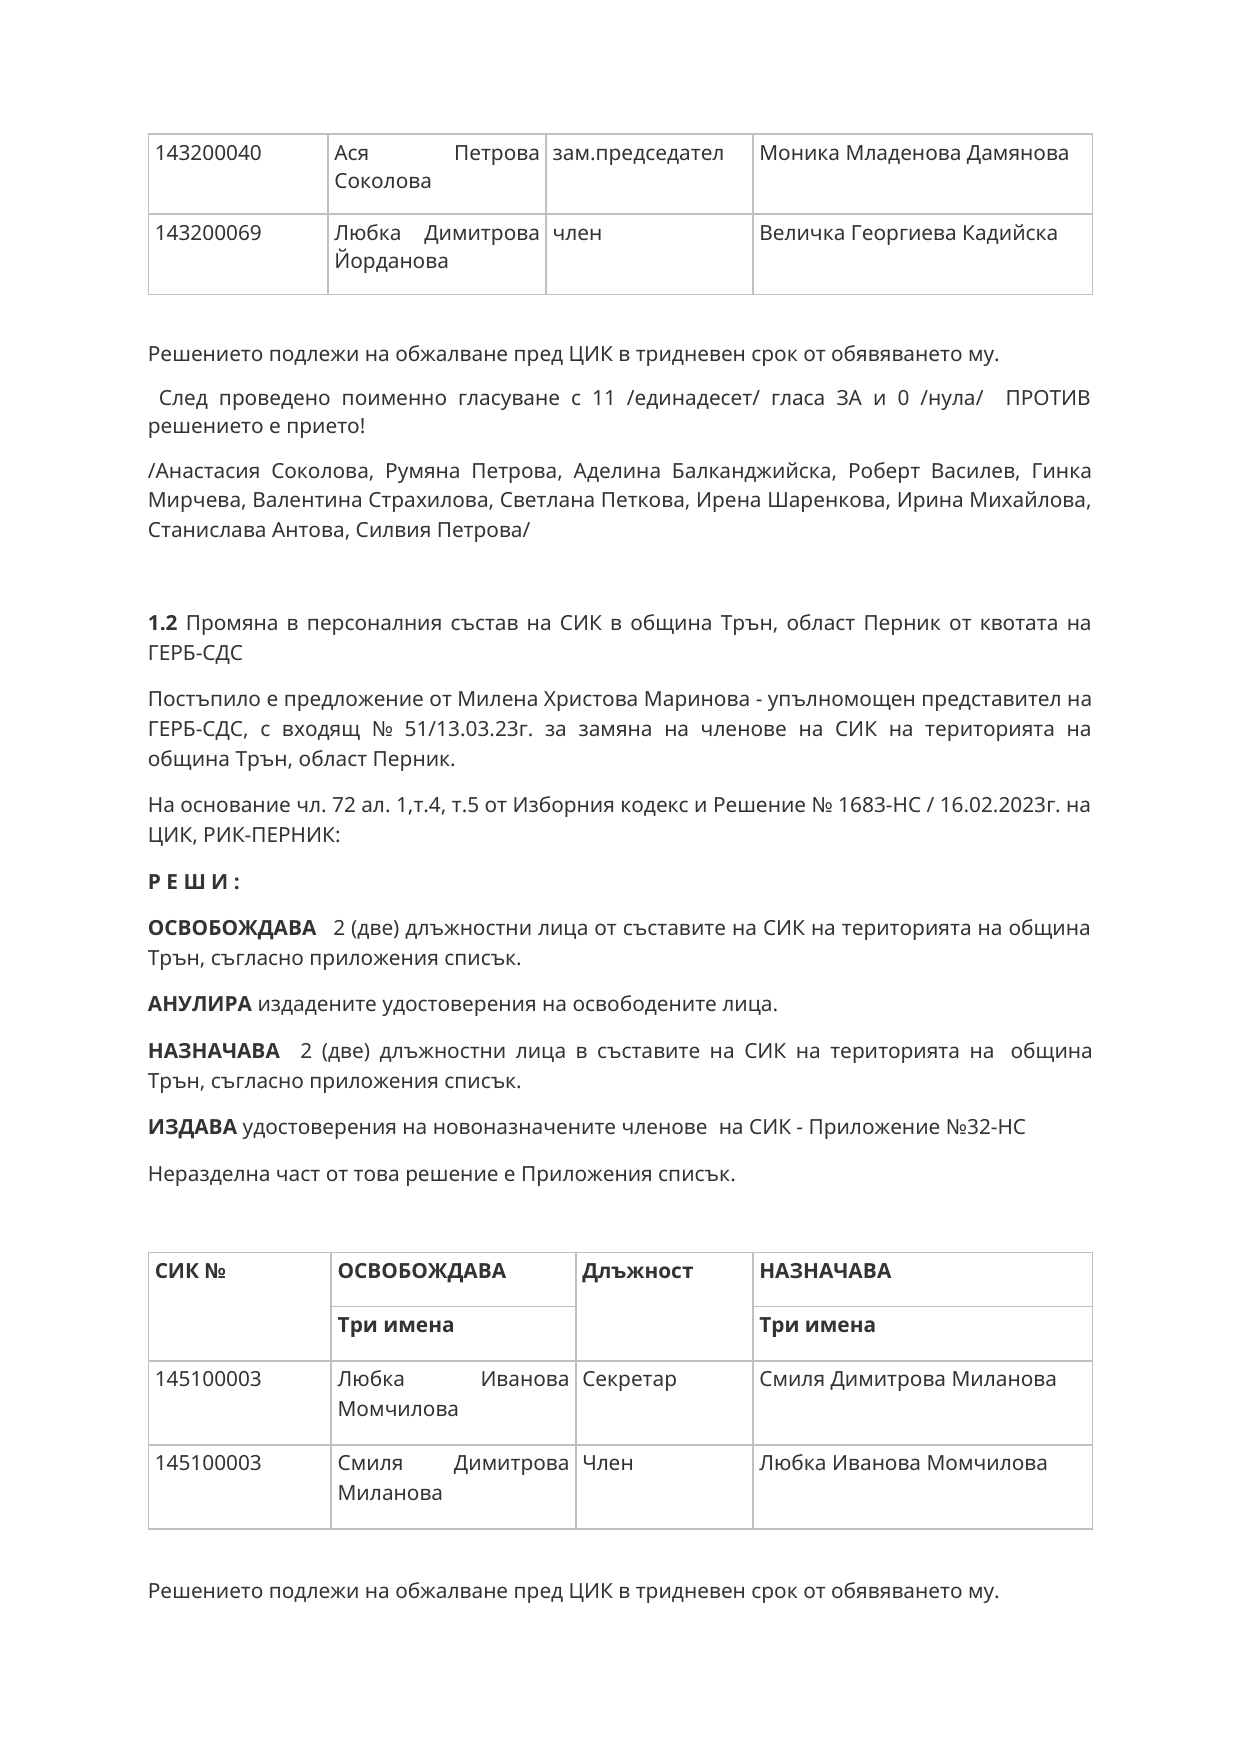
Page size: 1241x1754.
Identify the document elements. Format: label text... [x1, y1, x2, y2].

text ОСВОБОЖДАВА 2 (две) длъжностни лица от съставите на СИК на територията на община Трън, съгласно приложения списък. [148, 913, 1093, 971]
table_cell Секретар [577, 1362, 752, 1444]
text След проведено поименно гласуване с 11 /единадесет/ гласа ЗА и 0 /нула/ ПРОТИВ решението е прието! [148, 383, 1093, 440]
text /Анастасия Соколова, Румяна Петрова, Аделина Балканджийска, Роберт Василев, Гинка Мирчева, Валентина Страхилова, Светлана Петкова, Ирена Шаренкова, Ирина Михайлова, Станислава Антова, Силвия Петрова/ [148, 456, 1093, 544]
table_cell 143200069 [149, 215, 327, 293]
text НАЗНАЧАВА 2 (две) длъжностни лица в съставите на СИК на територията на община Трън, съгласно приложения списък. [148, 1036, 1093, 1094]
table_header НАЗНАЧАВА [754, 1253, 1092, 1306]
table_cell Член [577, 1446, 752, 1528]
table_cell Смиля Димитрова Миланова [754, 1362, 1092, 1444]
text Р Е Ш И : [148, 867, 1093, 895]
table_cell Три имена [754, 1307, 1092, 1360]
table_cell Ася Петрова Соколова [329, 135, 545, 213]
table_cell Моника Младенова Дамянова [754, 135, 1092, 213]
table_header Длъжност [577, 1253, 752, 1360]
table_cell Три имена [332, 1307, 575, 1360]
table_cell Смиля Димитрова Миланова [332, 1446, 575, 1528]
text ИЗДАВА удостоверения на новоназначените членове на СИК - Приложение №32-НС [148, 1112, 1093, 1141]
table_cell Любка Димитрова Йорданова [329, 215, 545, 293]
table_cell Любка Иванова Момчилова [754, 1446, 1092, 1528]
text 1.2 Промяна в персоналния състав на СИК в община Трън, област Перник от квотата на ГЕРБ-СДС [148, 608, 1093, 666]
table_cell 145100003 [149, 1362, 330, 1444]
text АНУЛИРА издадените удостоверения на освободените лица. [148, 989, 1093, 1018]
text На основание чл. 72 ал. 1,т.4, т.5 от Изборния кодекс и Решениe № 1683-НС / 16.02.2023г. на ЦИК, РИК-ПЕРНИК: [148, 791, 1093, 849]
table_header ОСВОБОЖДАВА [332, 1253, 575, 1306]
table_cell зам.председател [547, 135, 752, 213]
table_cell 145100003 [149, 1446, 330, 1528]
text Решението подлежи на обжалване пред ЦИК в тридневен срок от обявяването му. [148, 1576, 1093, 1604]
text Неразделна част от това решение е Приложения списък. [148, 1159, 1093, 1187]
text Постъпило е предложение от Милена Христова Маринова - упълномощен представител на ГЕРБ-СДС, с входящ № 51/13.03.23г. за замяна на членове на СИК на територията на община Трън, област Перник. [148, 684, 1093, 772]
table_header СИК № [149, 1253, 330, 1360]
text Решението подлежи на обжалване пред ЦИК в тридневен срок от обявяването му. [148, 339, 1093, 368]
table_cell член [547, 215, 752, 293]
table_cell Любка Иванова Момчилова [332, 1362, 575, 1444]
table_cell 143200040 [149, 135, 327, 213]
table_cell Величка Георгиева Кадийска [754, 215, 1092, 293]
